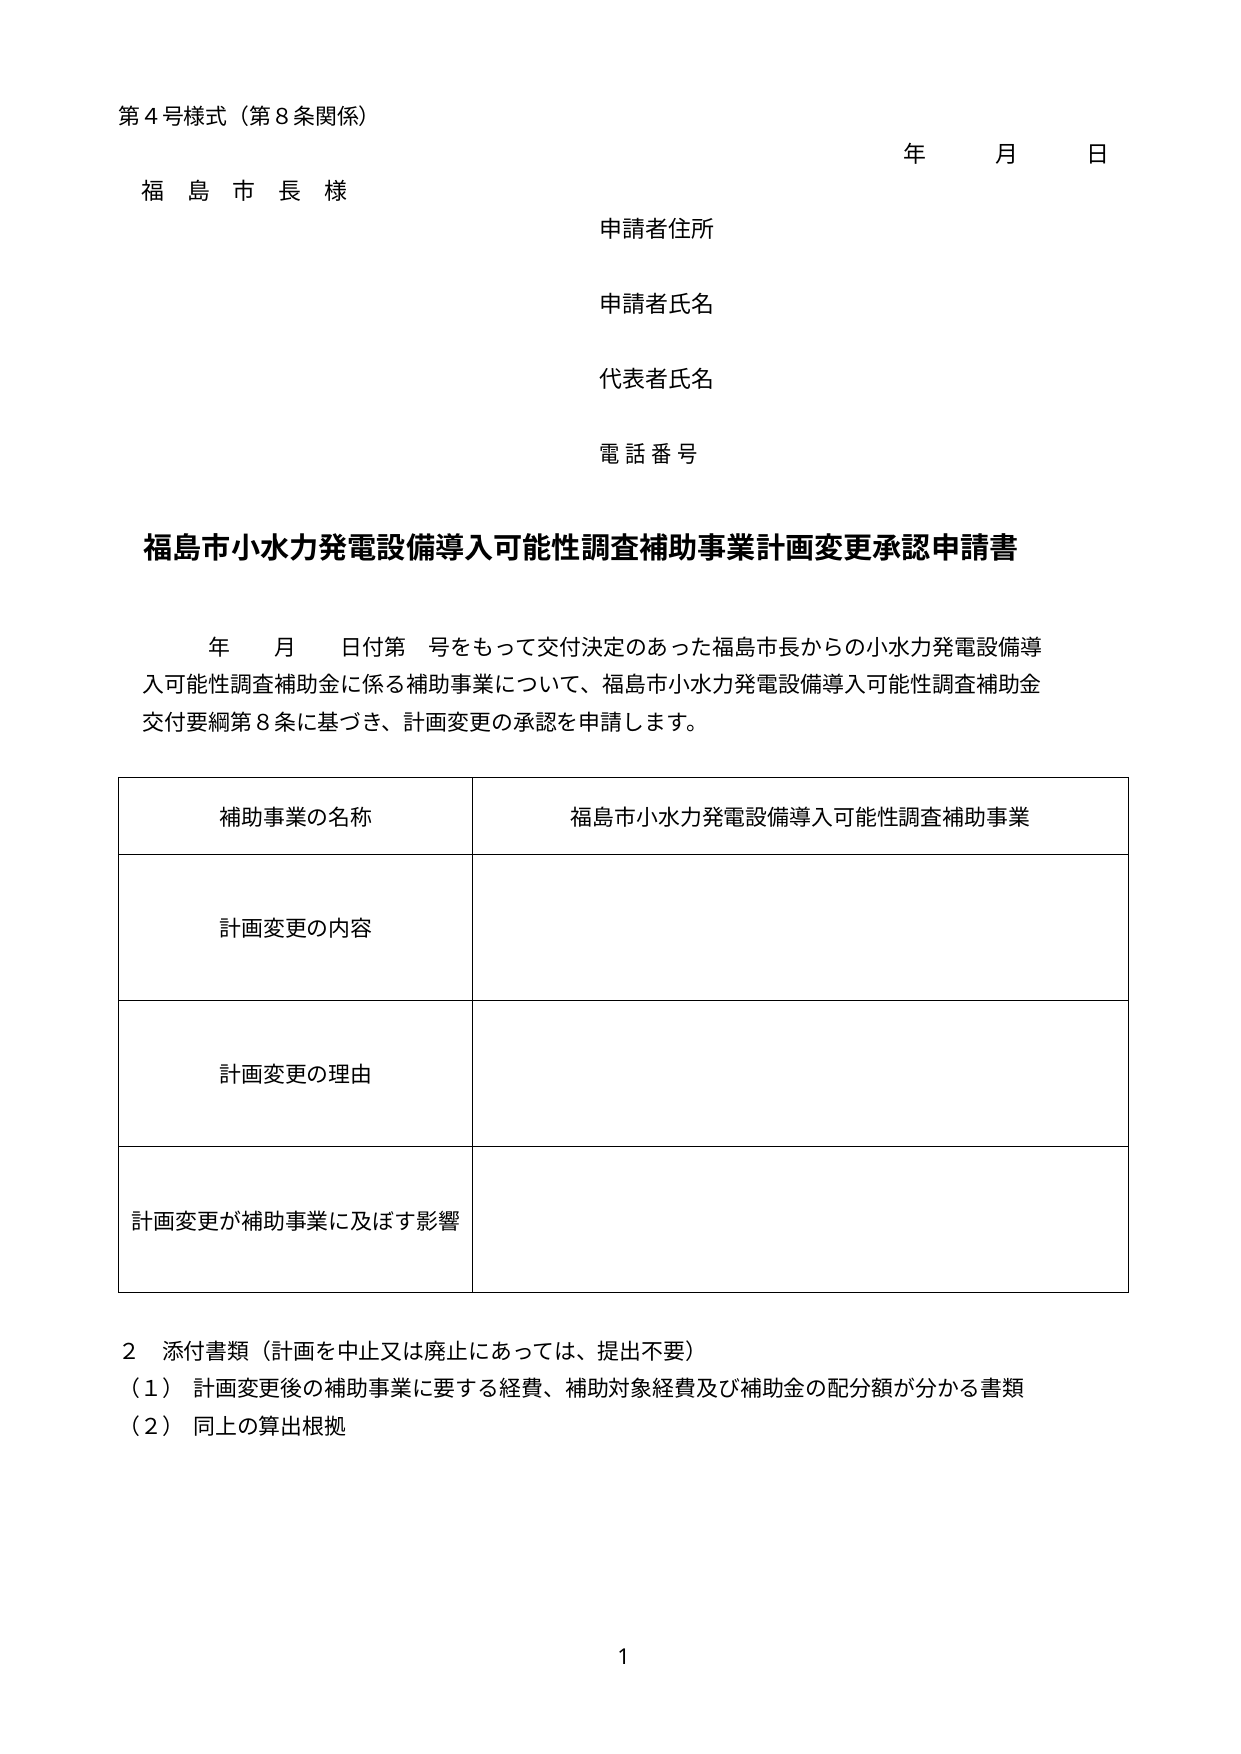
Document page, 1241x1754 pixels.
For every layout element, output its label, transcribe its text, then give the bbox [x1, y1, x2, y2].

table_cell [473, 1001, 1128, 1146]
text 福 島 市 長 様 [118, 171, 1128, 209]
table_cell 計画変更の内容 [119, 855, 472, 999]
table_header 福島市小水力発電設備導入可能性調査補助事業 [473, 778, 1128, 854]
text 福島市小水力発電設備導入可能性調査補助事業計画変更承認申請書 [118, 509, 1044, 584]
text 代表者氏名 [118, 359, 1108, 396]
text ２ 添付書類（計画を中止又は廃止にあっては、提出不要） [118, 1331, 1128, 1368]
text 申請者氏名 [118, 284, 1108, 321]
text 年 月 日 [131, 134, 1109, 171]
text 申請者住所 [118, 209, 1124, 246]
list 同上の算出根拠 [118, 1406, 1128, 1443]
text 年 月 日付第 号をもって交付決定のあった福島市長からの小水力発電設備導入可能性調査補助金に係る補助事業について、福島市小水力発電設備導入可能性調査補助金交付要綱第８条に基づき、計画変更の承認を申請します。 [143, 627, 1044, 739]
list 計画変更後の補助事業に要する経費、補助対象経費及び補助金の配分額が分かる書類 [118, 1368, 1128, 1406]
table_header 補助事業の名称 [119, 778, 472, 854]
table_cell [473, 855, 1128, 999]
table_cell 計画変更の理由 [119, 1001, 472, 1146]
text 電話番号 [118, 434, 1128, 471]
table_cell [473, 1147, 1128, 1292]
table_cell 計画変更が補助事業に及ぼす影響 [119, 1147, 472, 1292]
text 第４号様式（第８条関係） [118, 96, 1044, 134]
